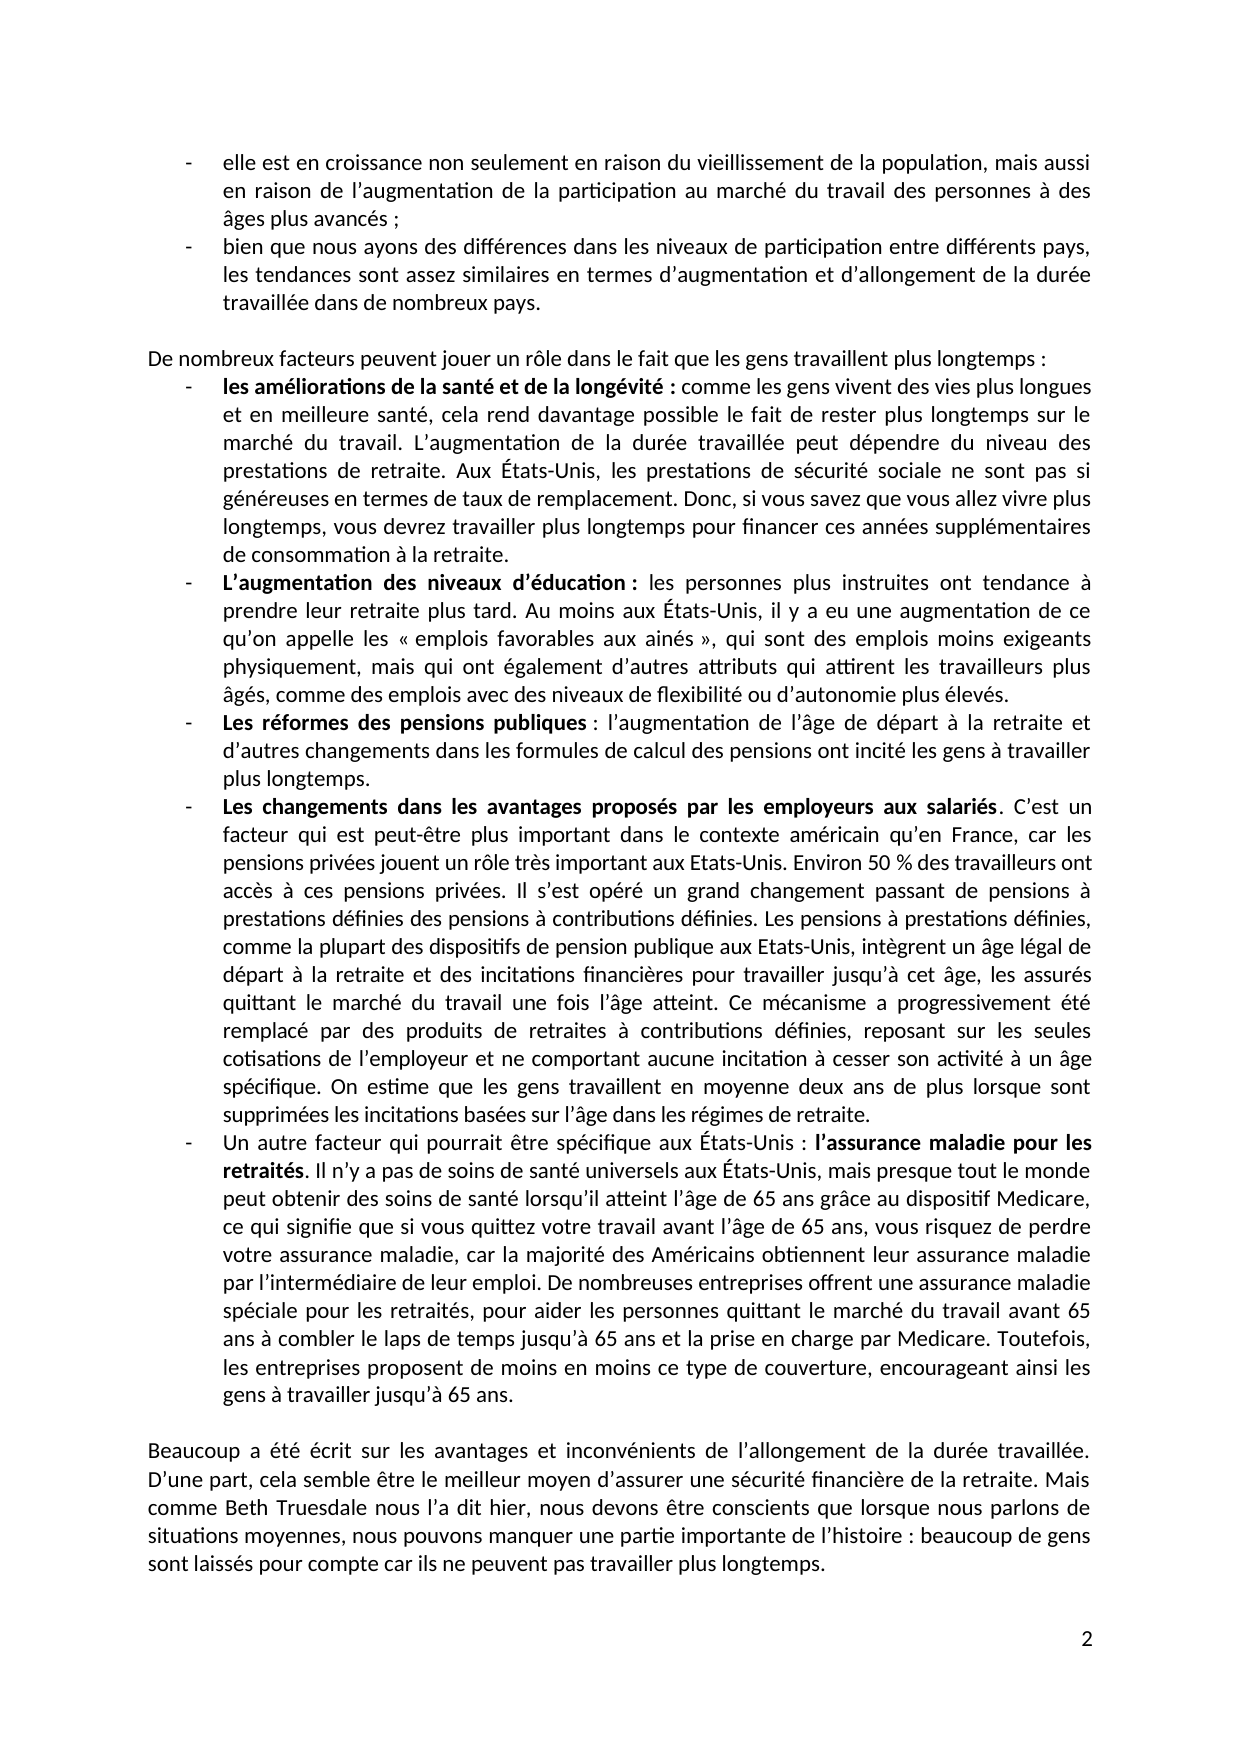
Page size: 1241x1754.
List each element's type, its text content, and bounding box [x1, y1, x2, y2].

list les améliorations de la santé et de la longévité : comme les gens vivent des vies plus longues et en meilleure santé, cela rend davantage possible le fait de rester plus longtemps sur le marché du travail. L’augmentation de la durée travaillée peut dépendre du niveau des prestations de retraite. Aux États-Unis, les prestations de sécurité sociale ne sont pas si généreuses en termes de taux de remplacement. Donc, si vous savez que vous allez vivre plus longtemps, vous devrez travailler plus longtemps pour financer ces années supplémentaires de consommation à la retraite. [185, 372, 1092, 568]
list elle est en croissance non seulement en raison du vieillissement de la population, mais aussi en raison de l’augmentation de la participation au marché du travail des personnes à des âges plus avancés ; [185, 148, 1092, 232]
list bien que nous ayons des différences dans les niveaux de participation entre différents pays, les tendances sont assez similaires en termes d’augmentation et d’allongement de la durée travaillée dans de nombreux pays. [185, 232, 1092, 316]
text De nombreux facteurs peuvent jouer un rôle dans le fait que les gens travaillent plus longtemps : [148, 344, 1092, 372]
text Beaucoup a été écrit sur les avantages et inconvénients de l’allongement de la durée travaillée. D’une part, cela semble être le meilleur moyen d’assurer une sécurité financière de la retraite. Mais comme Beth Truesdale nous l’a dit hier, nous devons être conscients que lorsque nous parlons de situations moyennes, nous pouvons manquer une partie importante de l’histoire : beaucoup de gens sont laissés pour compte car ils ne peuvent pas travailler plus longtemps. [148, 1437, 1092, 1577]
list Les changements dans les avantages proposés par les employeurs aux salariés. C’est un facteur qui est peut-être plus important dans le contexte américain qu’en France, car les pensions privées jouent un rôle très important aux Etats-Unis. Environ 50 % des travailleurs ont accès à ces pensions privées. Il s’est opéré un grand changement passant de pensions à prestations définies des pensions à contributions définies. Les pensions à prestations définies, comme la plupart des dispositifs de pension publique aux Etats-Unis, intègrent un âge légal de départ à la retraite et des incitations financières pour travailler jusqu’à cet âge, les assurés quittant le marché du travail une fois l’âge atteint. Ce mécanisme a progressivement été remplacé par des produits de retraites à contributions définies, reposant sur les seules cotisations de l’employeur et ne comportant aucune incitation à cesser son activité à un âge spécifique. On estime que les gens travaillent en moyenne deux ans de plus lorsque sont supprimées les incitations basées sur l’âge dans les régimes de retraite. [185, 792, 1092, 1128]
list Un autre facteur qui pourrait être spécifique aux États-Unis : l’assurance maladie pour les retraités. Il n’y a pas de soins de santé universels aux États-Unis, mais presque tout le monde peut obtenir des soins de santé lorsqu’il atteint l’âge de 65 ans grâce au dispositif Medicare, ce qui signifie que si vous quittez votre travail avant l’âge de 65 ans, vous risquez de perdre votre assurance maladie, car la majorité des Américains obtiennent leur assurance maladie par l’intermédiaire de leur emploi. De nombreuses entreprises offrent une assurance maladie spéciale pour les retraités, pour aider les personnes quittant le marché du travail avant 65 ans à combler le laps de temps jusqu’à 65 ans et la prise en charge par Medicare. Toutefois, les entreprises proposent de moins en moins ce type de couverture, encourageant ainsi les gens à travailler jusqu’à 65 ans. [185, 1128, 1092, 1409]
list L’augmentation des niveaux d’éducation : les personnes plus instruites ont tendance à prendre leur retraite plus tard. Au moins aux États-Unis, il y a eu une augmentation de ce qu’on appelle les « emplois favorables aux ainés », qui sont des emplois moins exigeants physiquement, mais qui ont également d’autres attributs qui attirent les travailleurs plus âgés, comme des emplois avec des niveaux de flexibilité ou d’autonomie plus élevés. [185, 568, 1092, 708]
list Les réformes des pensions publiques : l’augmentation de l’âge de départ à la retraite et d’autres changements dans les formules de calcul des pensions ont incité les gens à travailler plus longtemps. [185, 708, 1092, 792]
